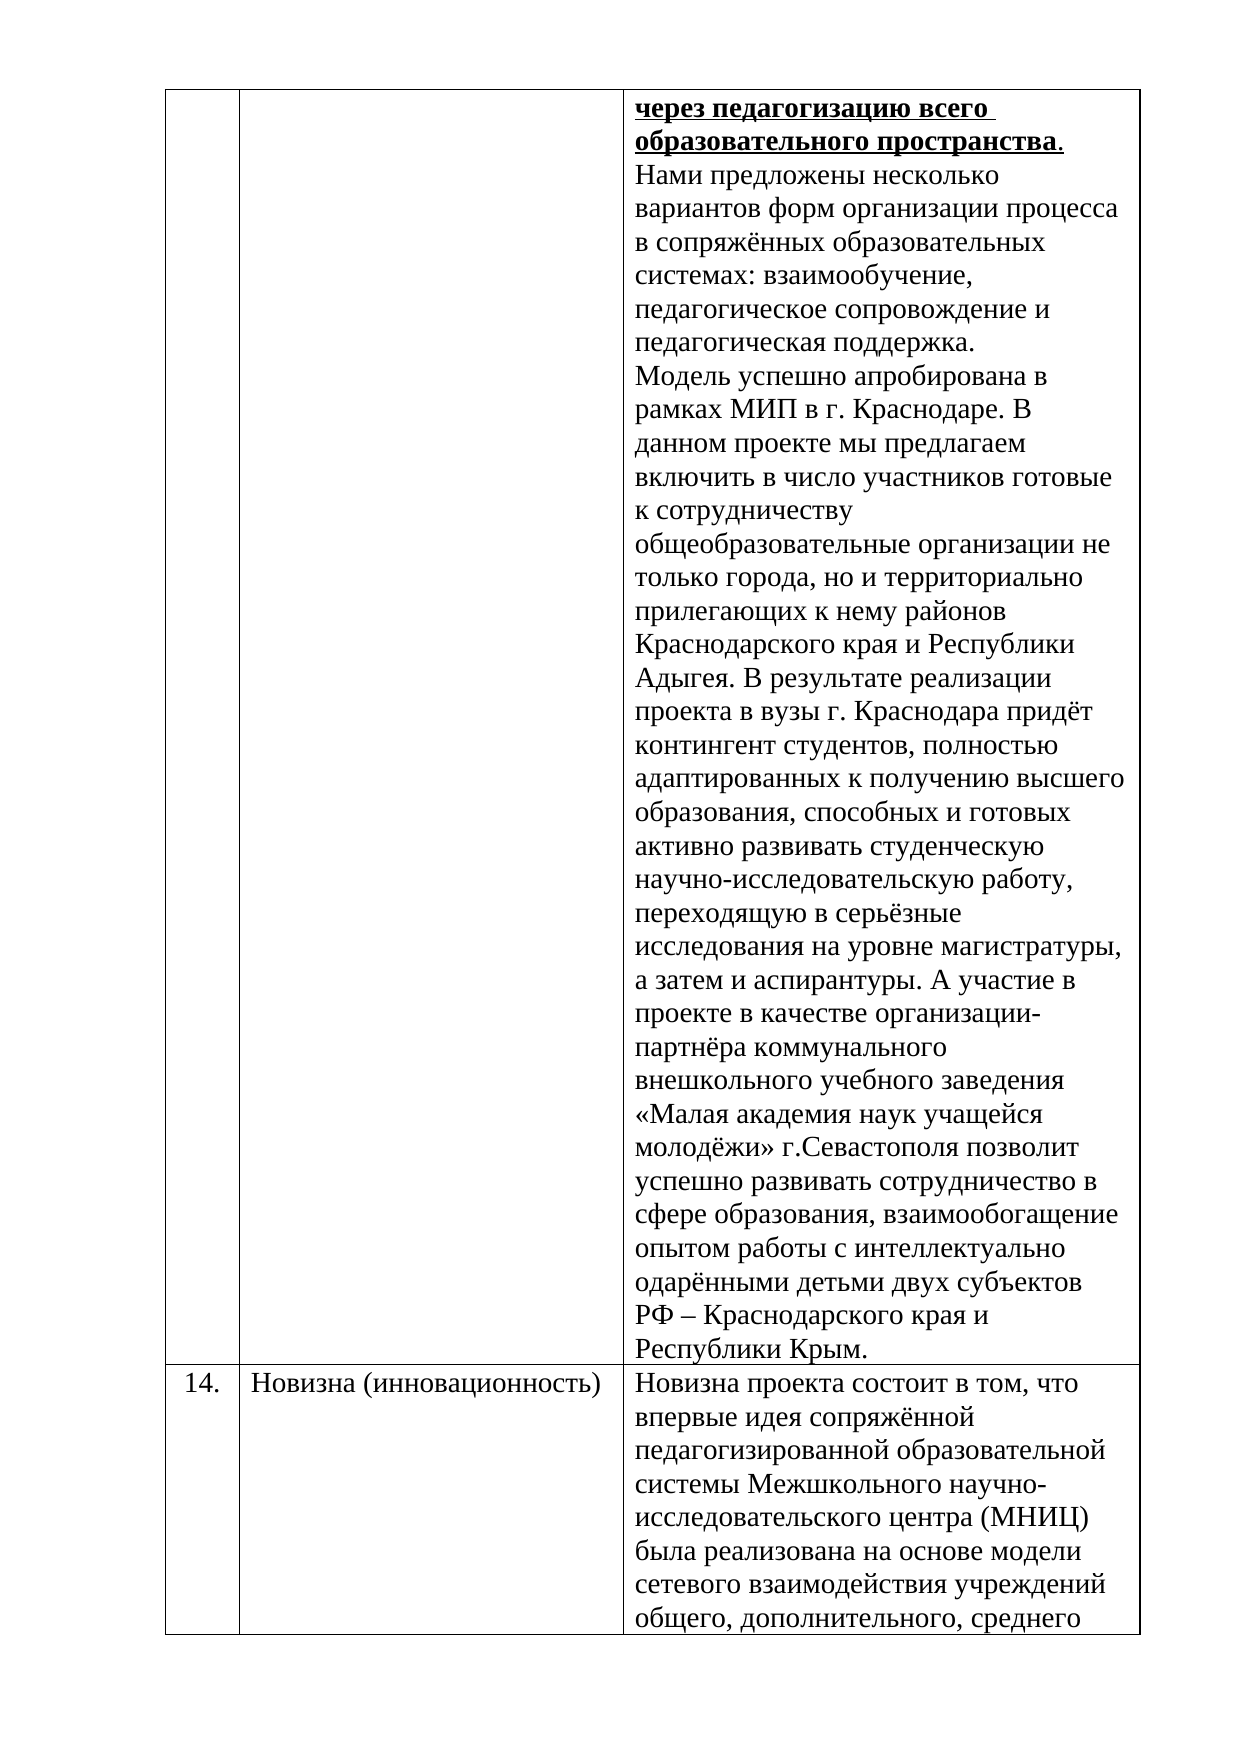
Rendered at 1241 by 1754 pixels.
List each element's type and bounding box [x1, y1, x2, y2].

table_cell [240, 1365, 623, 1634]
table_cell [624, 90, 1139, 1364]
table_cell [166, 1365, 239, 1634]
table_cell [624, 1365, 1139, 1634]
table_cell [240, 90, 623, 1364]
table_cell [166, 90, 239, 1364]
